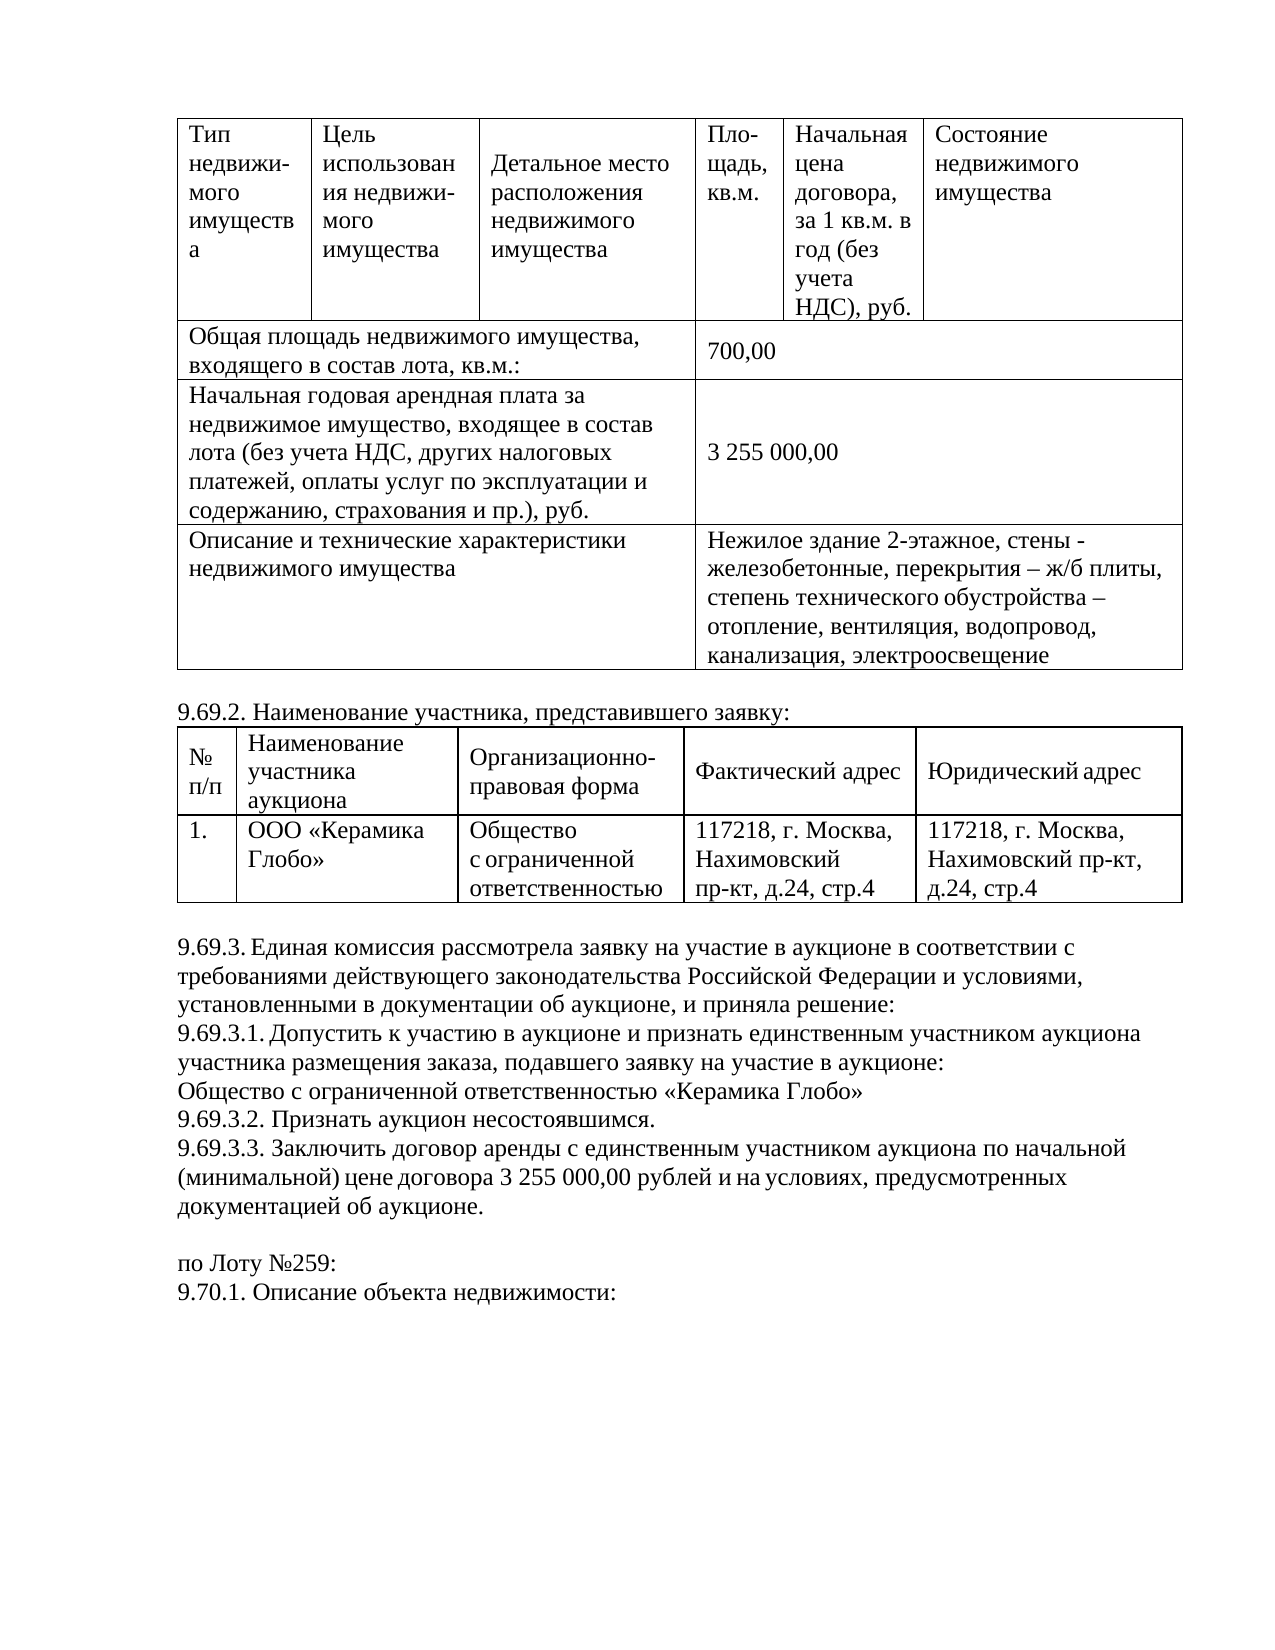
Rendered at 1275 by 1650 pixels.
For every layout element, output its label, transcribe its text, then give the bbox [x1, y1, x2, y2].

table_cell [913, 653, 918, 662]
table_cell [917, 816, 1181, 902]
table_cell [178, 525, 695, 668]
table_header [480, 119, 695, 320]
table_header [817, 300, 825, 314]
text 9.70.1. Описание объекта недвижимости: [177, 1277, 1186, 1306]
text 9.69.2. Наименование участника, представившего заявку: [177, 697, 1186, 726]
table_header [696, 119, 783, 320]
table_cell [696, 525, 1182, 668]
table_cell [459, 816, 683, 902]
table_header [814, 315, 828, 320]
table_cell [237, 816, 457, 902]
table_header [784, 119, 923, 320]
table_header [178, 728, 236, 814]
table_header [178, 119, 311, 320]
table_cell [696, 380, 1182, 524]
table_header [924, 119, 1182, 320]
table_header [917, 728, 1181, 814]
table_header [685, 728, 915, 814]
text 9.69.3.3. Заключить договор аренды с единственным участником аукциона по начальной (минимальной) цене договора 3 255 000,00 рублей и на условиях, предусмотренных документацией об аукционе. [177, 1133, 1186, 1219]
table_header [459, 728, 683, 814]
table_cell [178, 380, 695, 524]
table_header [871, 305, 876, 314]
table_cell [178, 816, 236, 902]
text 9.69.3.1. Допустить к участию в аукционе и признать единственным участником аукциона участника размещения заказа, подавшего заявку на участие в аукционе: [177, 1018, 1186, 1076]
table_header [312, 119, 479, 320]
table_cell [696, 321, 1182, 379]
text Общество с ограниченной ответственностью «Керамика Глобо» [177, 1076, 1186, 1104]
text 9.69.3.2. Признать аукцион несостоявшимся. [177, 1104, 1186, 1133]
text по Лоту №259: [177, 1248, 1186, 1277]
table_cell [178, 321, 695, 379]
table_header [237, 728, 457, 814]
text 9.69.3. Единая комиссия рассмотрела заявку на участие в аукционе в соответствии с требованиями действующего законодательства Российской Федерации и условиями, установленными в документации об аукционе, и приняла решение: [177, 932, 1186, 1018]
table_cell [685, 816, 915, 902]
